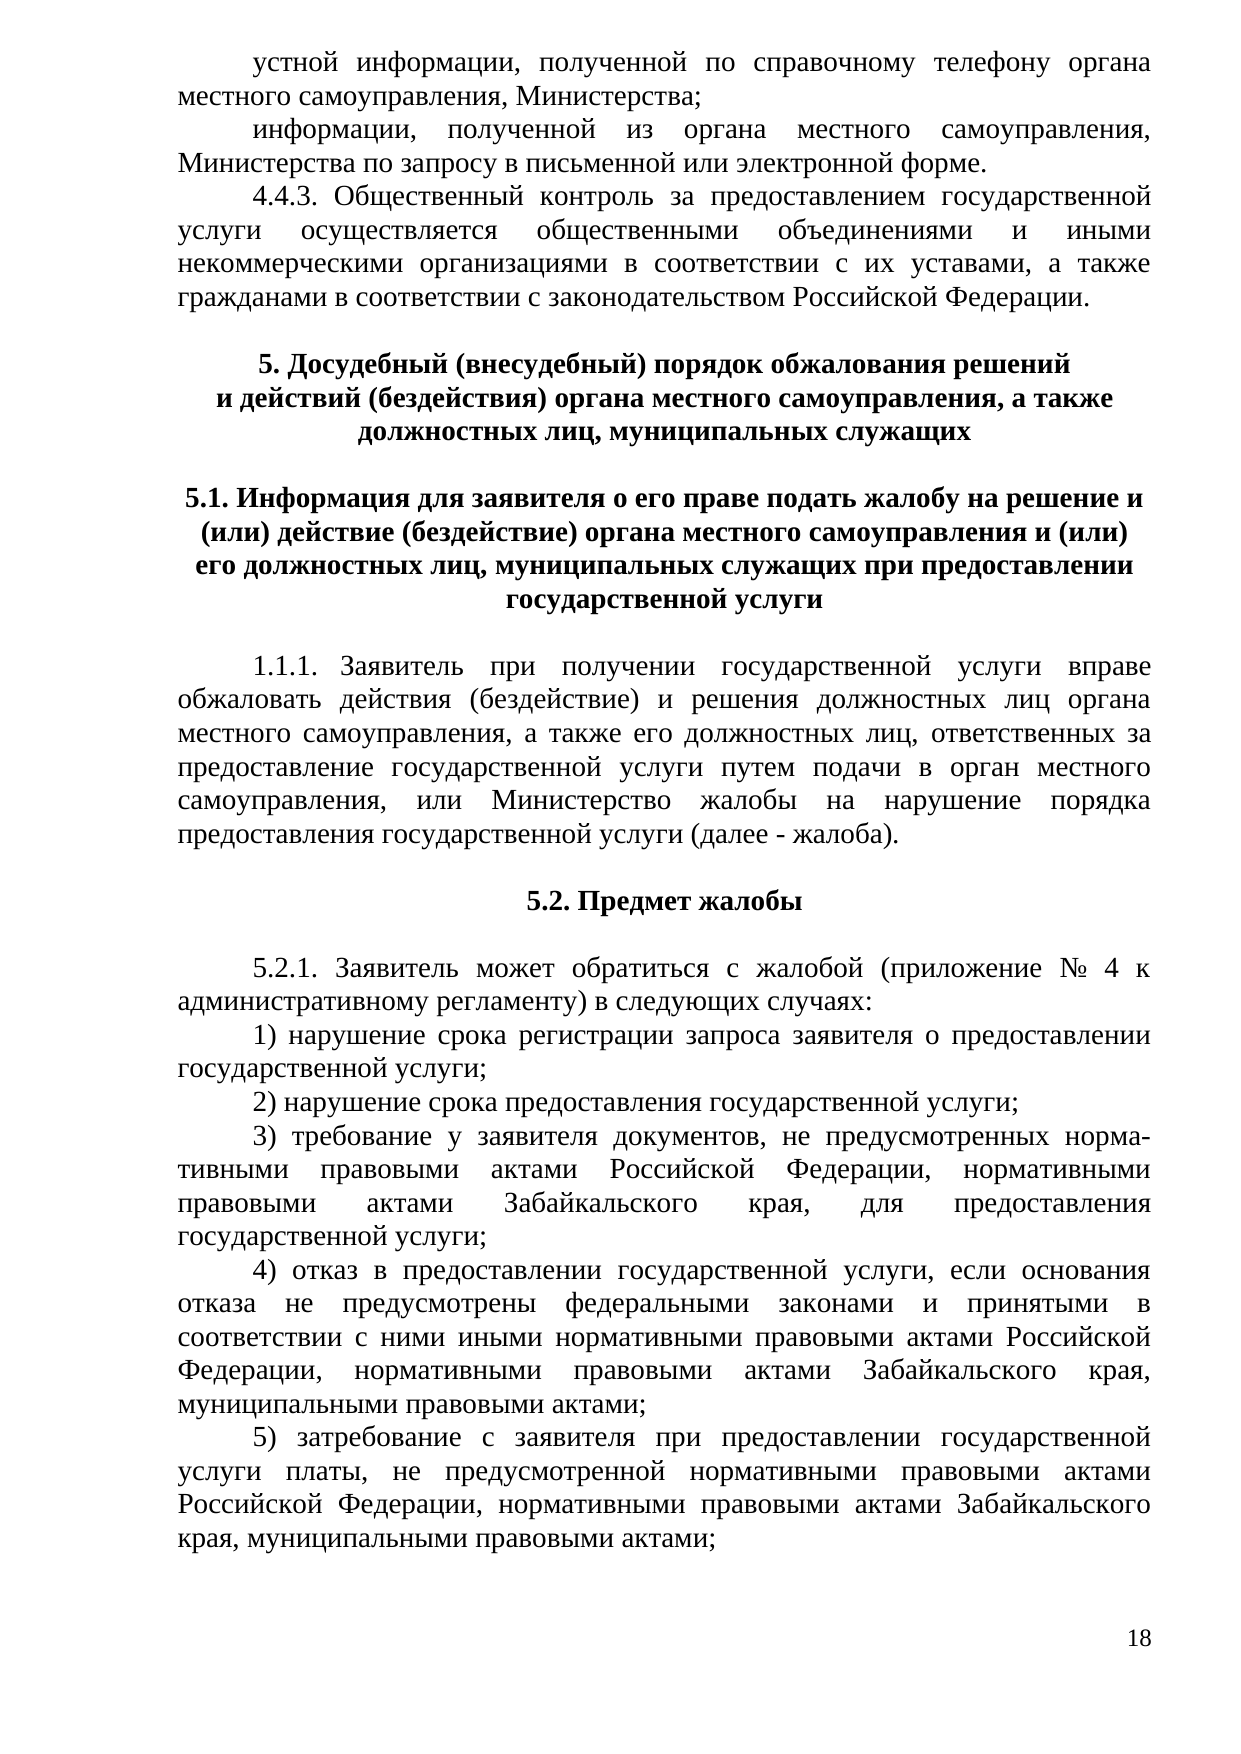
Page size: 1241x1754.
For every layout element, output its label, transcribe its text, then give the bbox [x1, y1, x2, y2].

text информации, полученной из органа местного самоуправления, Министерства по запросу в письменной или электронной форме. [177, 111, 1152, 178]
text 5.2. Предмет жалобы [177, 883, 1152, 916]
text должностных лиц, муниципальных служащих [177, 413, 1152, 447]
text и действий (бездействия) органа местного самоуправления, а также [177, 380, 1152, 413]
list Заявитель при получении государственной услуги вправе обжаловать действия (бездействие) и решения должностных лиц органа местного самоуправления, а также его должностных лиц, ответственных за предоставление государственной услуги путем подачи в орган местного самоуправления, или Министерство жалобы на нарушение порядка предоставления государственной услуги (далее - жалоба). [177, 648, 1152, 849]
text устной информации, полученной по справочному телефону органа местного самоуправления, Министерства; [177, 44, 1152, 111]
text 5) затребование с заявителя при предоставлении государственной услуги платы, не предусмотренной нормативными правовыми актами Российской Федерации, нормативными правовыми актами Забайкальского края, муниципальными правовыми актами; [177, 1419, 1152, 1554]
text 5.1. Информация для заявителя о его праве подать жалобу на решение и (или) действие (бездействие) органа местного самоуправления и (или) его должностных лиц, муниципальных служащих при предоставлении государственной услуги [177, 480, 1152, 614]
text 5. Досудебный (внесудебный) порядок обжалования решений [177, 346, 1152, 380]
text 2) нарушение срока предоставления государственной услуги; [177, 1084, 1152, 1118]
text 5.2.1. Заявитель может обратиться с жалобой (приложение № 4 к административному регламенту) в следующих случаях: [177, 950, 1152, 1017]
text 1) нарушение срока регистрации запроса заявителя о предоставлении государственной услуги; [177, 1017, 1152, 1084]
text 4) отказ в предоставлении государственной услуги, если основания отказа не предусмотрены федеральными законами и принятыми в соответствии с ними иными нормативными правовыми актами Российской Федерации, нормативными правовыми актами Забайкальского края, муниципальными правовыми актами; [177, 1252, 1152, 1419]
list 4.4.3. Общественный контроль за предоставлением государственной услуги осуществляется общественными объединениями и иными некоммерческими организациями в соответствии с их уставами, а также гражданами в соответствии с законодательством Российской Федерации. [177, 178, 1152, 313]
text 3) требование у заявителя документов, не предусмотренных норма-тивными правовыми актами Российской Федерации, нормативными правовыми актами Забайкальского края, для предоставления государственной услуги; [177, 1118, 1152, 1252]
